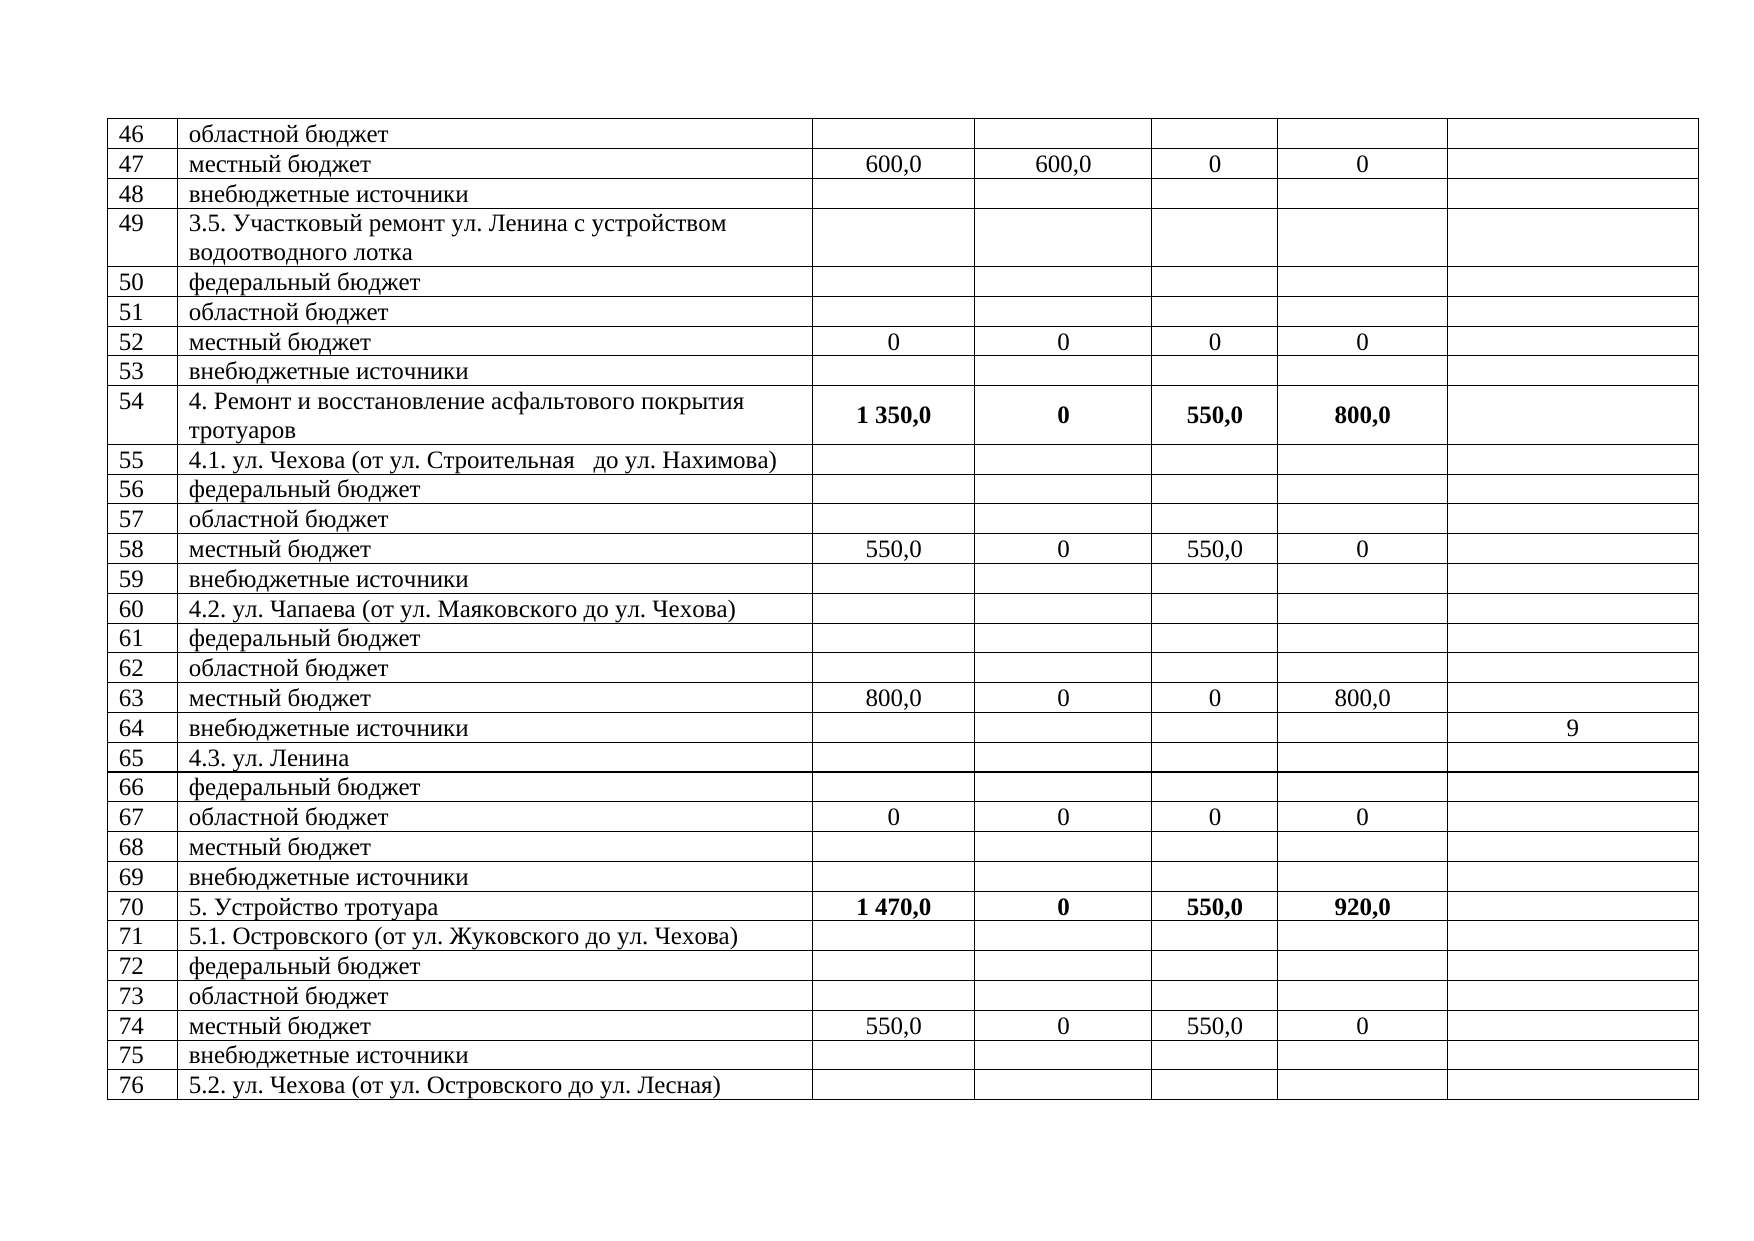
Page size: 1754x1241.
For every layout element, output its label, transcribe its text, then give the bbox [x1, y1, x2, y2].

table_cell [1152, 743, 1277, 771]
table_cell [975, 445, 1151, 473]
table_cell 550,0 [813, 534, 974, 563]
table_cell 0 [975, 802, 1151, 831]
table_cell [1448, 1070, 1698, 1099]
table_cell местный бюджет [178, 683, 812, 712]
table_cell [975, 267, 1151, 296]
table_cell 62 [108, 653, 177, 682]
table_cell [1448, 832, 1698, 861]
table_cell [1278, 564, 1447, 593]
table_cell 0 [1278, 327, 1447, 355]
table_cell 550,0 [1152, 892, 1277, 920]
table_cell [1448, 564, 1698, 593]
table_cell областной бюджет [178, 297, 812, 326]
table_cell 0 [1278, 1011, 1447, 1039]
table_cell 0 [813, 802, 974, 831]
table_cell [1278, 862, 1447, 891]
table_cell [813, 832, 974, 861]
table_cell [1448, 534, 1698, 563]
table_cell 5. Устройство тротуара [178, 892, 812, 920]
table_cell [1448, 892, 1698, 920]
table_cell 60 [108, 594, 177, 622]
table_cell [1278, 951, 1447, 980]
table_cell 4. Ремонт и восстановление асфальтового покрытия тротуаров [178, 386, 812, 444]
table_cell 0 [975, 892, 1151, 920]
table_cell [813, 743, 974, 771]
table_cell 1 470,0 [813, 892, 974, 920]
table_cell 52 [108, 327, 177, 355]
table_cell 0 [975, 683, 1151, 712]
table_cell [1448, 297, 1698, 326]
table_cell [975, 773, 1151, 801]
table_cell 58 [108, 534, 177, 563]
table_cell [813, 475, 974, 503]
table_cell [1448, 802, 1698, 831]
table_cell [813, 267, 974, 296]
table_cell федеральный бюджет [178, 951, 812, 980]
table_cell [975, 713, 1151, 742]
table_cell [813, 445, 974, 473]
table_cell [813, 564, 974, 593]
table_cell [1152, 624, 1277, 652]
table_cell [1448, 1011, 1698, 1039]
table_cell [1152, 119, 1277, 148]
table_cell [813, 653, 974, 682]
table_cell [1152, 297, 1277, 326]
table_cell [1278, 209, 1447, 266]
table_cell областной бюджет [178, 653, 812, 682]
table_cell [1152, 445, 1277, 473]
table_cell [813, 981, 974, 1010]
table_cell [1278, 504, 1447, 533]
table_cell [1448, 386, 1698, 444]
table_cell внебюджетные источники [178, 713, 812, 742]
table_cell 70 [108, 892, 177, 920]
table_cell [1278, 267, 1447, 296]
table_cell [1278, 832, 1447, 861]
table_cell [1448, 773, 1698, 801]
table_cell 72 [108, 951, 177, 980]
table_cell [1152, 267, 1277, 296]
table_cell внебюджетные источники [178, 179, 812, 207]
table_cell [975, 594, 1151, 622]
table_cell [813, 624, 974, 652]
table_cell [1278, 624, 1447, 652]
table_cell 61 [108, 624, 177, 652]
table_cell [1152, 773, 1277, 801]
table_cell 600,0 [975, 149, 1151, 178]
table_cell [1278, 981, 1447, 1010]
table_cell [1448, 1041, 1698, 1069]
table_cell внебюджетные источники [178, 356, 812, 385]
table_cell 550,0 [813, 1011, 974, 1039]
table_cell 65 [108, 743, 177, 771]
table_cell 53 [108, 356, 177, 385]
table_cell 0 [1152, 149, 1277, 178]
table_cell [1278, 179, 1447, 207]
table_cell [1448, 951, 1698, 980]
table_cell [1448, 267, 1698, 296]
table_cell [813, 713, 974, 742]
table_cell [1448, 743, 1698, 771]
table_cell 66 [108, 773, 177, 801]
table_cell областной бюджет [178, 981, 812, 1010]
table_cell 800,0 [1278, 386, 1447, 444]
table_cell [975, 832, 1151, 861]
table_cell [975, 981, 1151, 1010]
table_cell 57 [108, 504, 177, 533]
table_cell 63 [108, 683, 177, 712]
table_cell [1448, 921, 1698, 950]
table_cell 3.5. Участковый ремонт ул. Ленина с устройством водоотводного лотка [178, 209, 812, 266]
table_cell [1448, 356, 1698, 385]
table_cell [1152, 475, 1277, 503]
table_cell 68 [108, 832, 177, 861]
table_cell местный бюджет [178, 534, 812, 563]
table_cell [1152, 564, 1277, 593]
table_cell [1448, 862, 1698, 891]
table_cell [1278, 653, 1447, 682]
table_cell 1 350,0 [813, 386, 974, 444]
table_cell 0 [1152, 327, 1277, 355]
table_cell [1152, 653, 1277, 682]
table_cell 4.1. ул. Чехова (от ул. Строительная до ул. Нахимова) [178, 445, 812, 473]
table_cell [1152, 951, 1277, 980]
table_cell [1278, 594, 1447, 622]
table_cell [975, 179, 1151, 207]
table_cell [1152, 832, 1277, 861]
table_cell [1448, 149, 1698, 178]
table_cell 0 [975, 1011, 1151, 1039]
table_cell 800,0 [1278, 683, 1447, 712]
table_cell местный бюджет [178, 832, 812, 861]
table_cell [1152, 356, 1277, 385]
table_cell [813, 1070, 974, 1099]
table_cell [975, 951, 1151, 980]
table_cell [1448, 445, 1698, 473]
table_cell [1278, 743, 1447, 771]
table_cell 67 [108, 802, 177, 831]
table_cell федеральный бюджет [178, 624, 812, 652]
table_cell [1448, 327, 1698, 355]
table_cell [1278, 119, 1447, 148]
table_cell 0 [975, 327, 1151, 355]
table_cell [1152, 921, 1277, 950]
table_cell 64 [108, 713, 177, 742]
table_cell 55 [108, 445, 177, 473]
table_cell [1278, 921, 1447, 950]
table_cell [1152, 713, 1277, 742]
table_cell [975, 209, 1151, 266]
table_cell [975, 743, 1151, 771]
table_cell [1152, 594, 1277, 622]
table_cell федеральный бюджет [178, 267, 812, 296]
table_cell [1152, 179, 1277, 207]
table_cell местный бюджет [178, 1011, 812, 1039]
table_cell [1448, 594, 1698, 622]
table_cell 9 [1448, 713, 1698, 742]
table_cell [1152, 862, 1277, 891]
table_cell [1448, 504, 1698, 533]
table_cell 5.2. ул. Чехова (от ул. Островского до ул. Лесная) [178, 1070, 812, 1099]
table_cell областной бюджет [178, 119, 812, 148]
table_cell 800,0 [813, 683, 974, 712]
table_cell [1278, 713, 1447, 742]
table_cell [1152, 981, 1277, 1010]
table_cell [813, 862, 974, 891]
table_cell областной бюджет [178, 802, 812, 831]
table_cell 46 [108, 119, 177, 148]
table_cell [1448, 624, 1698, 652]
table_cell 74 [108, 1011, 177, 1039]
table_cell [975, 624, 1151, 652]
table_cell [813, 356, 974, 385]
table_cell [1152, 209, 1277, 266]
table_cell 54 [108, 386, 177, 444]
table_cell [813, 119, 974, 148]
table_cell 50 [108, 267, 177, 296]
table_cell областной бюджет [178, 504, 812, 533]
table_cell 550,0 [1152, 1011, 1277, 1039]
table_cell 71 [108, 921, 177, 950]
table_cell [1278, 773, 1447, 801]
table_cell 0 [1152, 683, 1277, 712]
table_cell [975, 921, 1151, 950]
table_cell 48 [108, 179, 177, 207]
table_cell местный бюджет [178, 327, 812, 355]
table_cell [1448, 119, 1698, 148]
table_cell федеральный бюджет [178, 475, 812, 503]
table_cell [1448, 475, 1698, 503]
table_cell [975, 653, 1151, 682]
table_cell [1278, 475, 1447, 503]
table_cell 600,0 [813, 149, 974, 178]
table_cell [975, 356, 1151, 385]
table_cell 5.1. Островского (от ул. Жуковского до ул. Чехова) [178, 921, 812, 950]
table_cell [813, 297, 974, 326]
table_cell 73 [108, 981, 177, 1010]
table_cell [1152, 1041, 1277, 1069]
table_cell [1152, 1070, 1277, 1099]
table_cell [813, 209, 974, 266]
table_cell [1278, 297, 1447, 326]
table_cell [975, 564, 1151, 593]
table_cell [1278, 1041, 1447, 1069]
table_cell 0 [975, 534, 1151, 563]
table_cell 56 [108, 475, 177, 503]
table_cell 920,0 [1278, 892, 1447, 920]
table_cell [975, 862, 1151, 891]
table_cell [813, 921, 974, 950]
table_cell [975, 297, 1151, 326]
table_cell [975, 1070, 1151, 1099]
table_cell [975, 475, 1151, 503]
table_cell 69 [108, 862, 177, 891]
table_cell 550,0 [1152, 534, 1277, 563]
table_cell 59 [108, 564, 177, 593]
table_cell 49 [108, 209, 177, 266]
table_cell 51 [108, 297, 177, 326]
table_cell [1448, 209, 1698, 266]
table_cell [1448, 981, 1698, 1010]
table_cell внебюджетные источники [178, 1041, 812, 1069]
table_cell 0 [1278, 149, 1447, 178]
table_cell [813, 594, 974, 622]
table_cell 0 [813, 327, 974, 355]
table_cell [1448, 683, 1698, 712]
table_cell [813, 1041, 974, 1069]
table_cell [975, 504, 1151, 533]
table_cell [1278, 1070, 1447, 1099]
table_cell 0 [1152, 802, 1277, 831]
table_cell [1448, 179, 1698, 207]
table_cell внебюджетные источники [178, 862, 812, 891]
table_cell 550,0 [1152, 386, 1277, 444]
table_cell 0 [975, 386, 1151, 444]
table_cell [1278, 445, 1447, 473]
table_cell 76 [108, 1070, 177, 1099]
table_cell [975, 119, 1151, 148]
table_cell [1152, 504, 1277, 533]
table_cell 4.2. ул. Чапаева (от ул. Маяковского до ул. Чехова) [178, 594, 812, 622]
table_cell внебюджетные источники [178, 564, 812, 593]
table_cell 0 [1278, 802, 1447, 831]
table_cell [813, 179, 974, 207]
table_cell [813, 951, 974, 980]
table_cell 0 [1278, 534, 1447, 563]
table_cell 47 [108, 149, 177, 178]
table_cell [975, 1041, 1151, 1069]
table_cell [1448, 653, 1698, 682]
table_cell [813, 773, 974, 801]
table_cell [1278, 356, 1447, 385]
table_cell 75 [108, 1041, 177, 1069]
table_cell [813, 504, 974, 533]
table_cell местный бюджет [178, 149, 812, 178]
table_cell федеральный бюджет [178, 773, 812, 801]
table_cell 4.3. ул. Ленина [178, 743, 812, 771]
